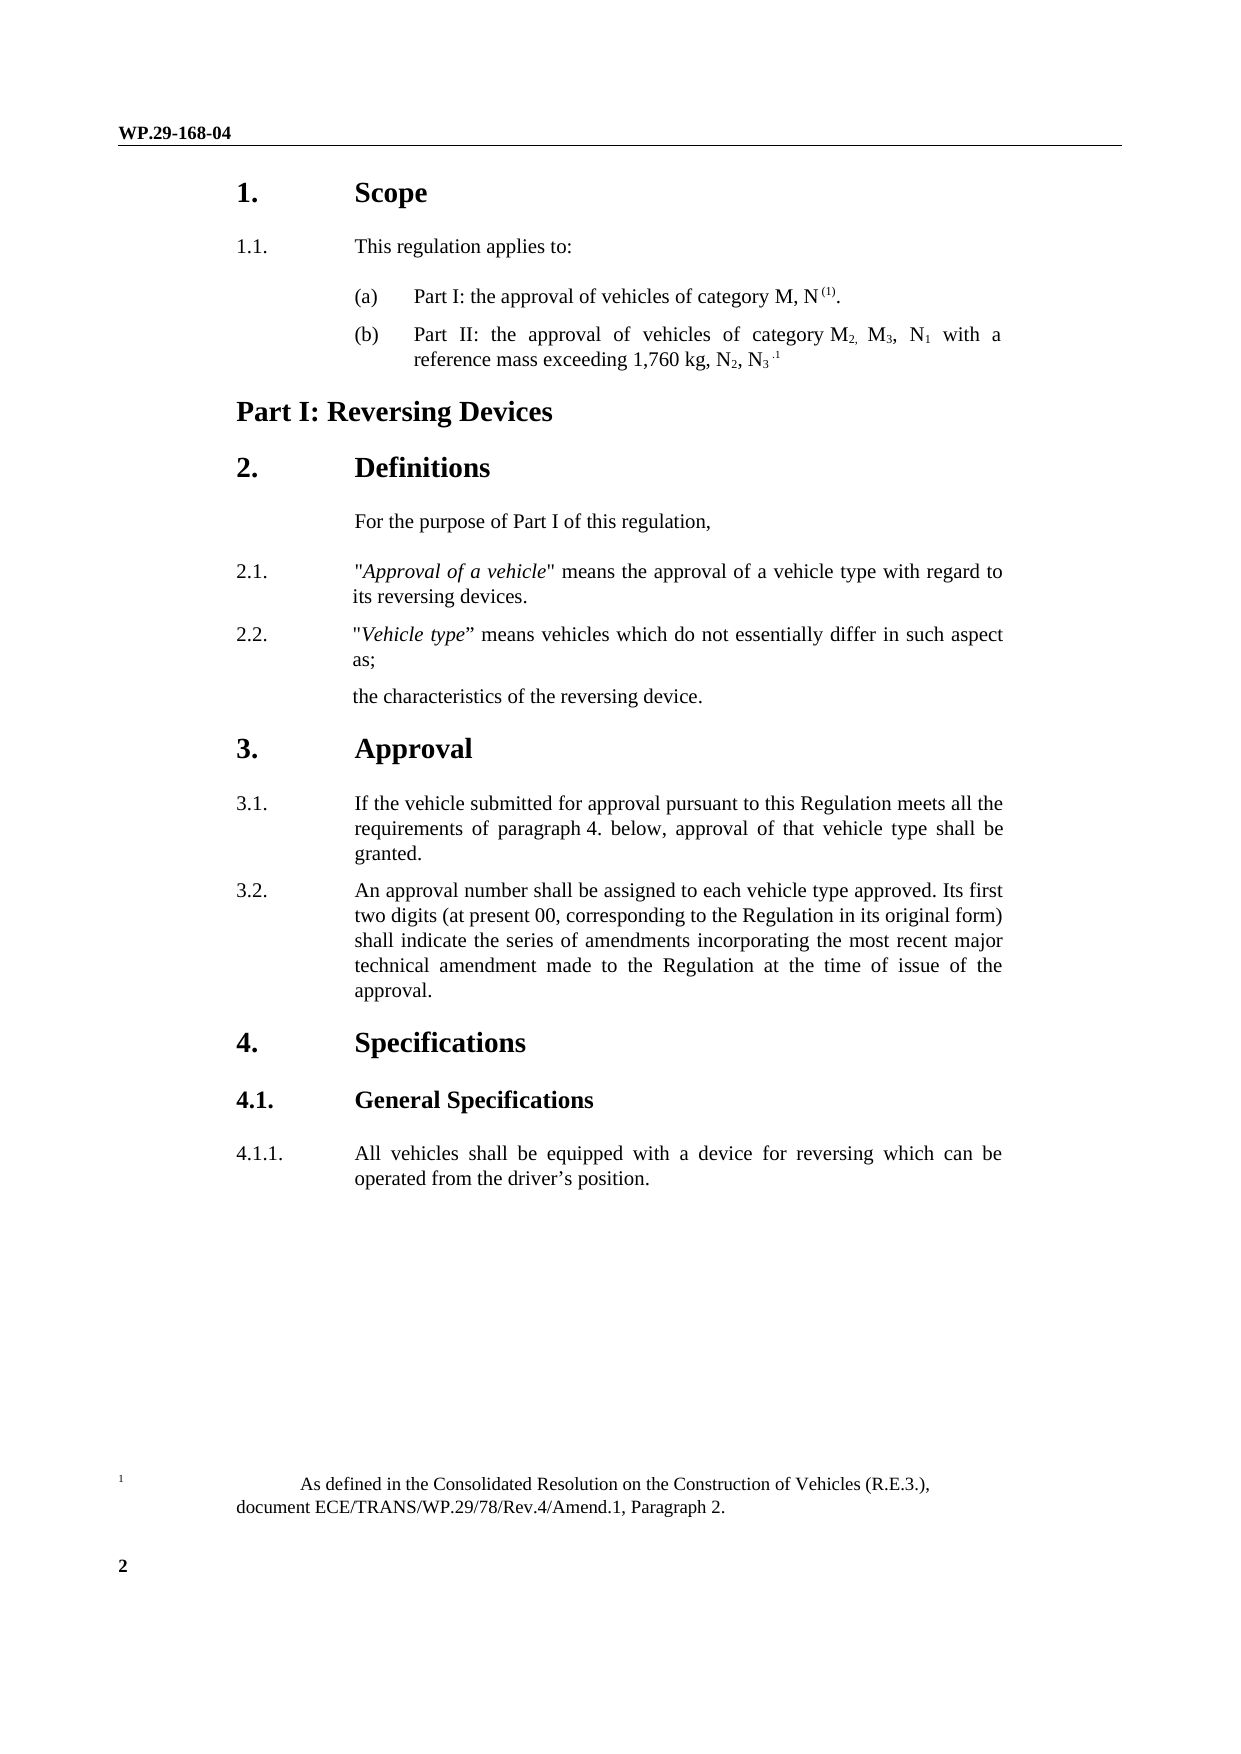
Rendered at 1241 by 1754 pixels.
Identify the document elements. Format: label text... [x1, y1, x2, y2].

text 2. Definitions [118, 452, 1004, 483]
text 3. Approval [118, 733, 1004, 765]
text 2.1. "Approval of a vehicle" means the approval of a vehicle type with regard to its reversing devices. [236, 558, 1004, 608]
text 4.1.1. All vehicles shall be equipped with a device for reversing which can be operated from the driver’s position. [236, 1140, 1004, 1190]
text (b) Part II: the approval of vehicles of category M2, M3, N1 with a reference mass exceeding 1,760 kg, N2, N3 . [354, 321, 1001, 371]
text 1.1. This regulation applies to: [236, 233, 1122, 258]
text the characteristics of the reversing device. [236, 683, 1004, 708]
text 1. Scope [118, 177, 1004, 208]
text 4.1. General Specifications [236, 1083, 1004, 1115]
text (a) Part I: the approval of vehicles of category M, N (1). [354, 283, 1004, 308]
text 3.2. An approval number shall be assigned to each vehicle type approved. Its first two digits (at present 00, corresponding to the Regulation in its original form) shall indicate the series of amendments incorporating the most recent major technical amendment made to the Regulation at the time of issue of the approval. [236, 877, 1004, 1002]
text Part I: Reversing Devices [236, 396, 1004, 427]
text 2.2. "Vehicle type” means vehicles which do not essentially differ in such aspect as; [236, 621, 1004, 671]
text 4. Specifications [236, 1027, 1004, 1058]
text 3.1. If the vehicle submitted for approval pursuant to this Regulation meets all the requirements of paragraph 4. below, approval of that vehicle type shall be granted. [236, 790, 1004, 865]
text For the purpose of Part I of this regulation, [354, 508, 1122, 533]
